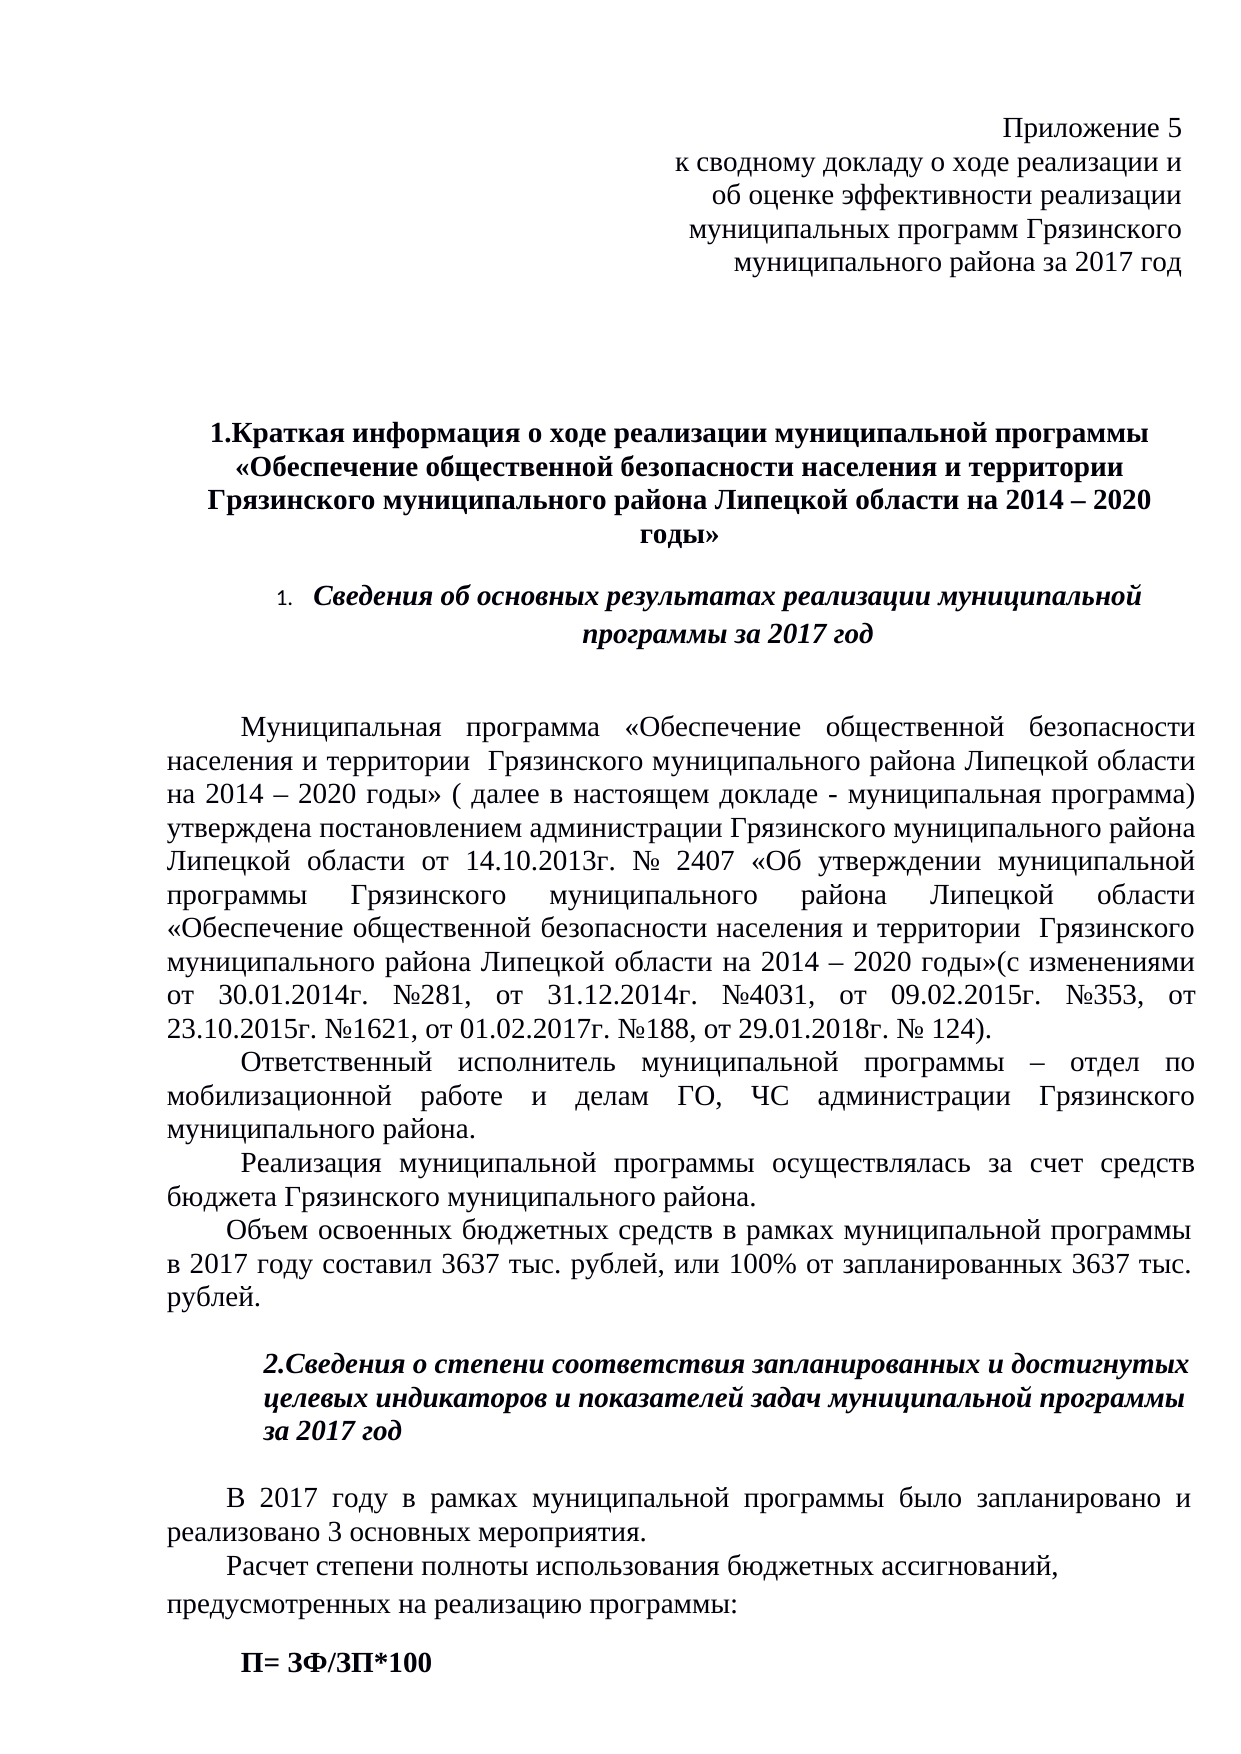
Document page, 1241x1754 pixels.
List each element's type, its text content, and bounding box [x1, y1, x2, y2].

list Сведения об основных результатах реализации муниципальной программы за 2017 год [226, 578, 1192, 650]
text В 2017 году в рамках муниципальной программы было запланировано и реализовано 3 основных мероприятия. [167, 1481, 1192, 1548]
text Приложение 5 к сводному докладу о ходе реализации и об оценке эффективности реализации муниципальных программ Грязинского муниципального района за 2017 год [674, 110, 1182, 278]
text Ответственный исполнитель муниципальной программы – отдел по мобилизационной работе и делам ГО, ЧС администрации Грязинского муниципального района. [167, 1044, 1196, 1145]
text 1.Краткая информация о ходе реализации муниципальной программы [167, 415, 1192, 449]
text П= ЗФ/ЗП*100 [241, 1646, 1192, 1679]
text Муниципальная программа «Обеспечение общественной безопасности населения и территории Грязинского муниципального района Липецкой области на 2014 – 2020 годы» ( далее в настоящем докладе - муниципальная программа) утверждена постановлением администрации Грязинского муниципального района Липецкой области от 14.10.2013г. № 2407 «Об утверждении муниципальной программы Грязинского муниципального района Липецкой области «Обеспечение общественной безопасности населения и территории Грязинского муниципального района Липецкой области на 2014 – 2020 годы»(с изменениями от 30.01.2014г. №281, от 31.12.2014г. №4031, от 09.02.2015г. №353, от 23.10.2015г. №1621, от 01.02.2017г. №188, от 29.01.2018г. № 124). [167, 709, 1196, 1044]
text Объем освоенных бюджетных средств в рамках муниципальной программы в 2017 году составил 3637 тыс. рублей, или 100% от запланированных 3637 тыс. рублей. [167, 1212, 1192, 1313]
text Расчет степени полноты использования бюджетных ассигнований, предусмотренных на реализацию программы: [167, 1548, 1192, 1620]
text Реализация муниципальной программы осуществлялась за счет средств бюджета Грязинского муниципального района. [167, 1145, 1196, 1212]
list 2.Сведения о степени соответствия запланированных и достигнутых целевых индикаторов и показателей задач муниципальной программы за 2017 год [263, 1346, 1192, 1447]
text «Обеспечение общественной безопасности населения и территории Грязинского муниципального района Липецкой области на 2014 – 2020 годы» [167, 449, 1192, 549]
